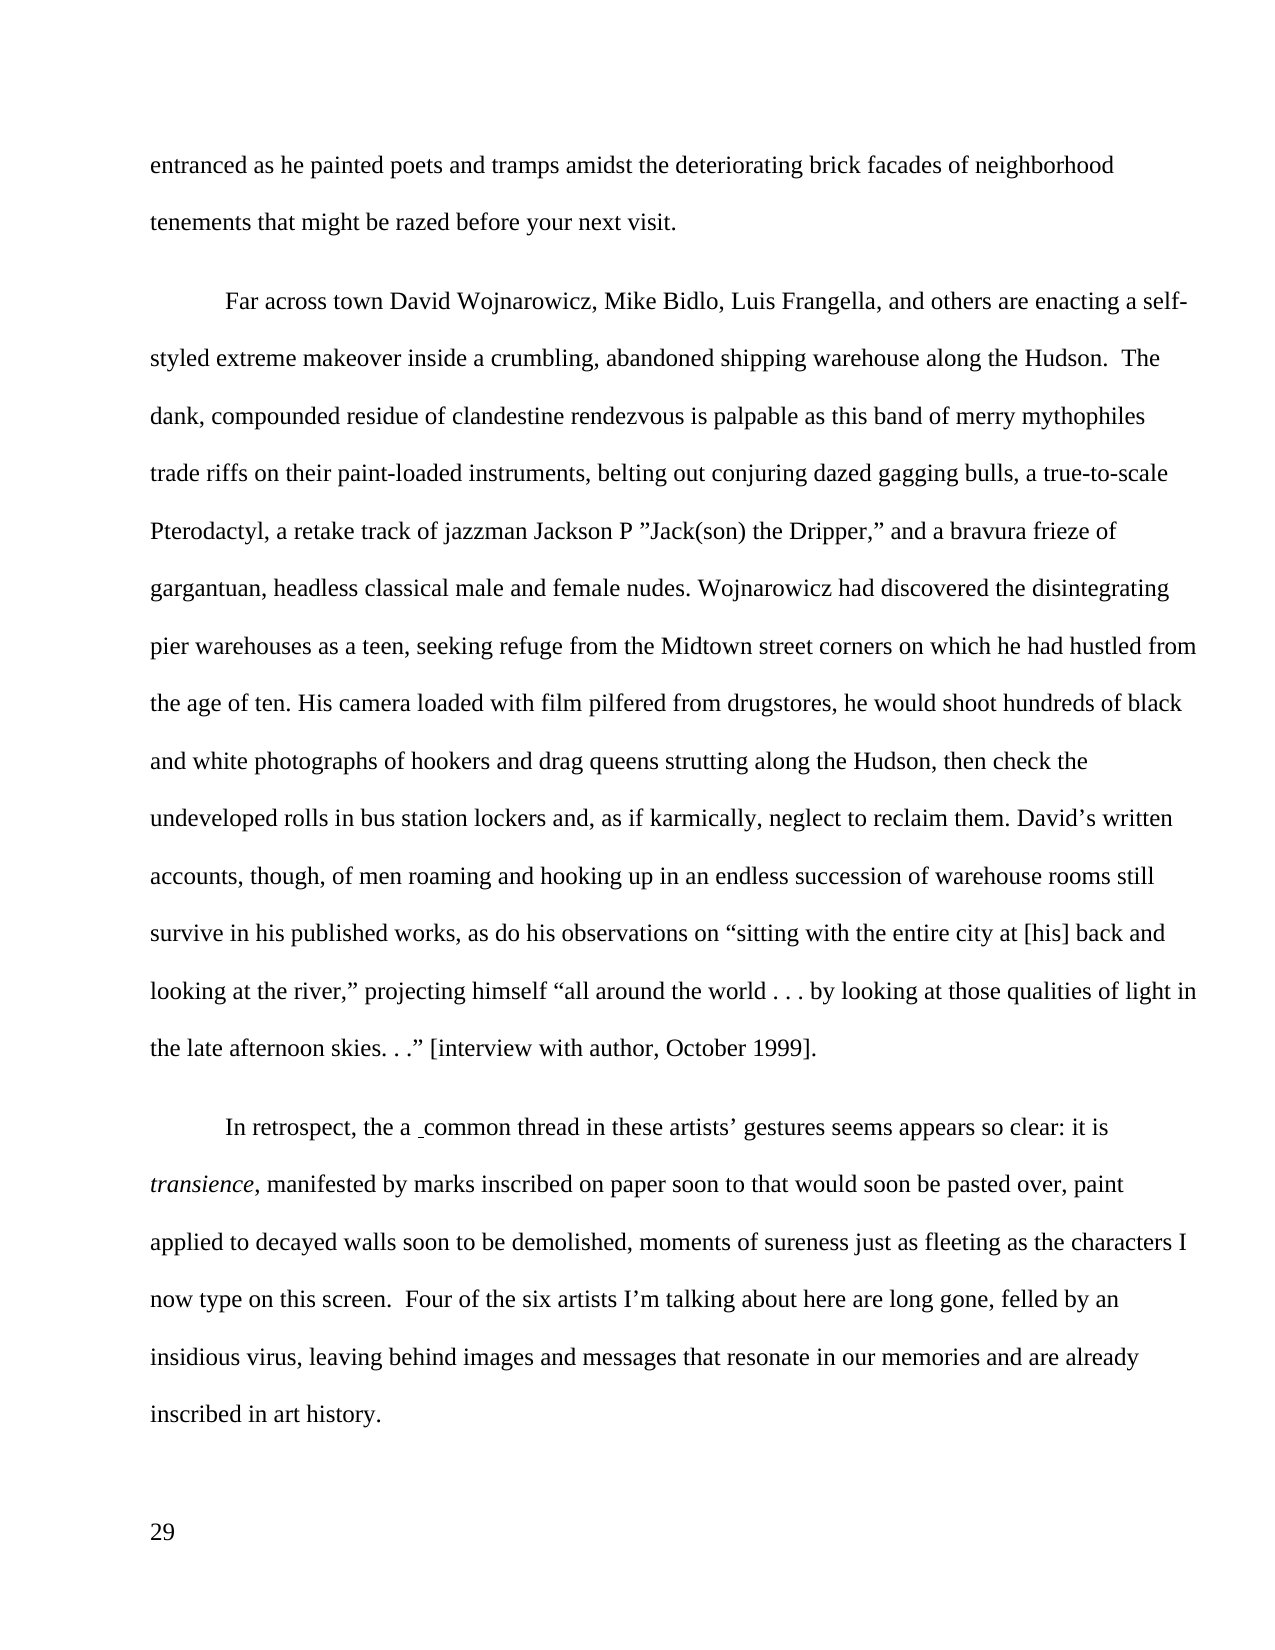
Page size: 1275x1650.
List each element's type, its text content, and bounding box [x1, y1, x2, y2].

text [150, 150, 1200, 236]
text Far across town David Wojnarowicz, Mike Bidlo, Luis Frangella, and others are enacting a self-styled extreme makeover inside a crumbling, abandoned shipping warehouse along the Hudson. The dank, compounded residue of clandestine rendezvous is palpable as this band of merry mythophiles trade riffs on their paint-loaded instruments, belting out conjuring dazed gagging bulls, a true-to-scale Pterodactyl, a retake track of jazzman Jackson P ”Jack(son) the Dripper,” and a bravura frieze of gargantuan, headless classical male and female nudes. Wojnarowicz had discovered the disintegrating pier warehouses as a teen, seeking refuge from the Midtown street corners on which he had hustled from the age of ten. His camera loaded with film pilfered from drugstores, he would shoot hundreds of black and white photographs of hookers and drag queens strutting along the Hudson, then check the undeveloped rolls in bus station lockers and, as if karmically, neglect to reclaim them. David’s written accounts, though, of men roaming and hooking up in an endless succession of warehouse rooms still survive in his published works, as do his observations on “sitting with the entire city at [his] back and looking at the river,” projecting himself “all around the world . . . by looking at those qualities of light in the late afternoon skies. . .” [interview with author, October 1999]. [150, 286, 1200, 1062]
text In retrospect, the a common thread in these artists’ gestures seems appears so clear: it is transience, manifested by marks inscribed on paper soon to that would soon be pasted over, paint applied to decayed walls soon to be demolished, moments of sureness just as fleeting as the characters I now type on this screen. Four of the six artists I’m talking about here are long gone, felled by an insidious virus, leaving behind images and messages that resonate in our memories and are already inscribed in art history. [150, 1112, 1200, 1428]
